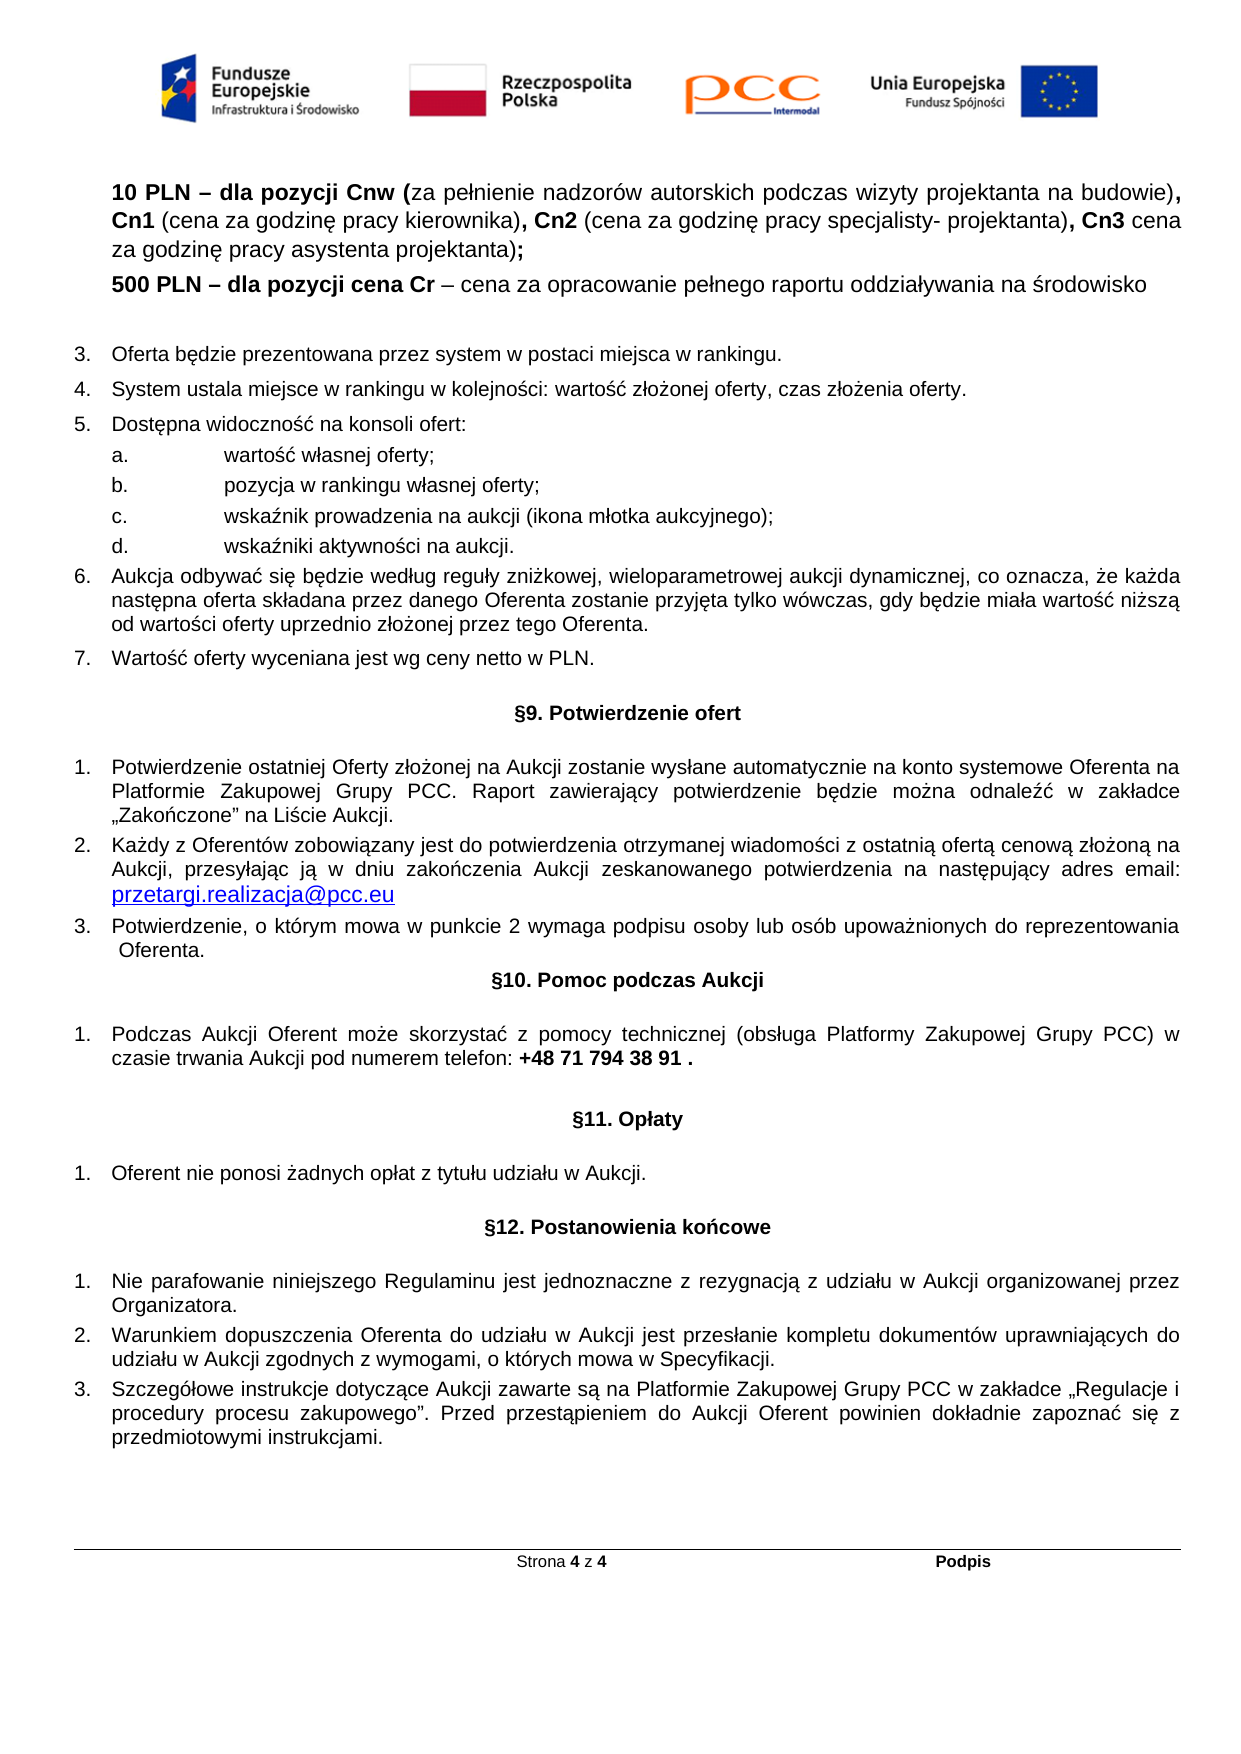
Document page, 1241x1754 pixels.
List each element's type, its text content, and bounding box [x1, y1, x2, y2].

list Potwierdzenie ostatniej Oferty złożonej na Aukcji zostanie wysłane automatycznie na konto systemowe Oferenta na Platformie Zakupowej Grupy PCC. Raport zawierający potwierdzenie będzie można odnaleźć w zakładce „Zakończone” na Liście Aukcji. [74, 755, 1181, 827]
list System ustala miejsce w rankingu w kolejności: wartość złożonej oferty, czas złożenia oferty. [74, 373, 1181, 402]
list Podczas Aukcji Oferent może skorzystać z pomocy technicznej (obsługa Platformy Zakupowej Grupy PCC) w czasie trwania Aukcji pod numerem telefon: +48 71 794 38 91 . [74, 1022, 1181, 1070]
subtitle §12. Postanowienia końcowe [74, 1215, 1181, 1239]
picture [155, 47, 1100, 140]
list wskaźnik prowadzenia na aukcji (ikona młotka aukcyjnego); [111, 503, 1181, 527]
list wskaźniki aktywności na aukcji. [111, 534, 1181, 558]
list Oferent nie ponosi żadnych opłat z tytułu udziału w Aukcji. [74, 1161, 1181, 1184]
subtitle §11. Opłaty [74, 1106, 1181, 1130]
list Dostępna widoczność na konsoli ofert: [74, 408, 1181, 437]
list Każdy z Oferentów zobowiązany jest do potwierdzenia otrzymanej wiadomości z ostatnią ofertą cenową złożoną na Aukcji, przesyłając ją w dniu zakończenia Aukcji zeskanowanego potwierdzenia na następujący adres email: przetargi.realizacja@pcc.eu [74, 833, 1181, 907]
text 10 PLN – dla pozycji Cnw (za pełnienie nadzorów autorskich podczas wizyty projektanta na budowie), Cn1 (cena za godzinę pracy kierownika), Cn2 (cena za godzinę pracy specjalisty- projektanta), Cn3 cena za godzinę pracy asystenta projektanta); [111, 177, 1181, 263]
text 500 PLN – dla pozycji cena Cr – cena za opracowanie pełnego raportu oddziaływania na środowisko [111, 269, 1181, 298]
list Nie parafowanie niniejszego Regulaminu jest jednoznaczne z rezygnacją z udziału w Aukcji organizowanej przez Organizatora. [74, 1269, 1181, 1317]
subtitle §10. Pomoc podczas Aukcji [74, 968, 1181, 992]
list pozycja w rankingu własnej oferty; [111, 473, 1181, 497]
list Potwierdzenie, o którym mowa w punkcie 2 wymaga podpisu osoby lub osób upoważnionych do reprezentowania Oferenta. [74, 914, 1181, 962]
list wartość własnej oferty; [111, 443, 1181, 467]
list Oferta będzie prezentowana przez system w postaci miejsca w rankingu. [74, 339, 1181, 367]
list Aukcja odbywać się będzie według reguły zniżkowej, wieloparametrowej aukcji dynamicznej, co oznacza, że każda następna oferta składana przez danego Oferenta zostanie przyjęta tylko wówczas, gdy będzie miała wartość niższą od wartości oferty uprzednio złożonej przez tego Oferenta. [74, 564, 1181, 636]
list Szczegółowe instrukcje dotyczące Aukcji zawarte są na Platformie Zakupowej Grupy PCC w zakładce „Regulacje i procedury procesu zakupowego”. Przed przestąpieniem do Aukcji Oferent powinien dokładnie zapoznać się z przedmiotowymi instrukcjami. [74, 1377, 1181, 1449]
list Wartość oferty wyceniana jest wg ceny netto w PLN. [74, 642, 1181, 671]
subtitle §9. Potwierdzenie ofert [74, 701, 1181, 725]
list Warunkiem dopuszczenia Oferenta do udziału w Aukcji jest przesłanie kompletu dokumentów uprawniających do udziału w Aukcji zgodnych z wymogami, o których mowa w Specyfikacji. [74, 1323, 1181, 1371]
